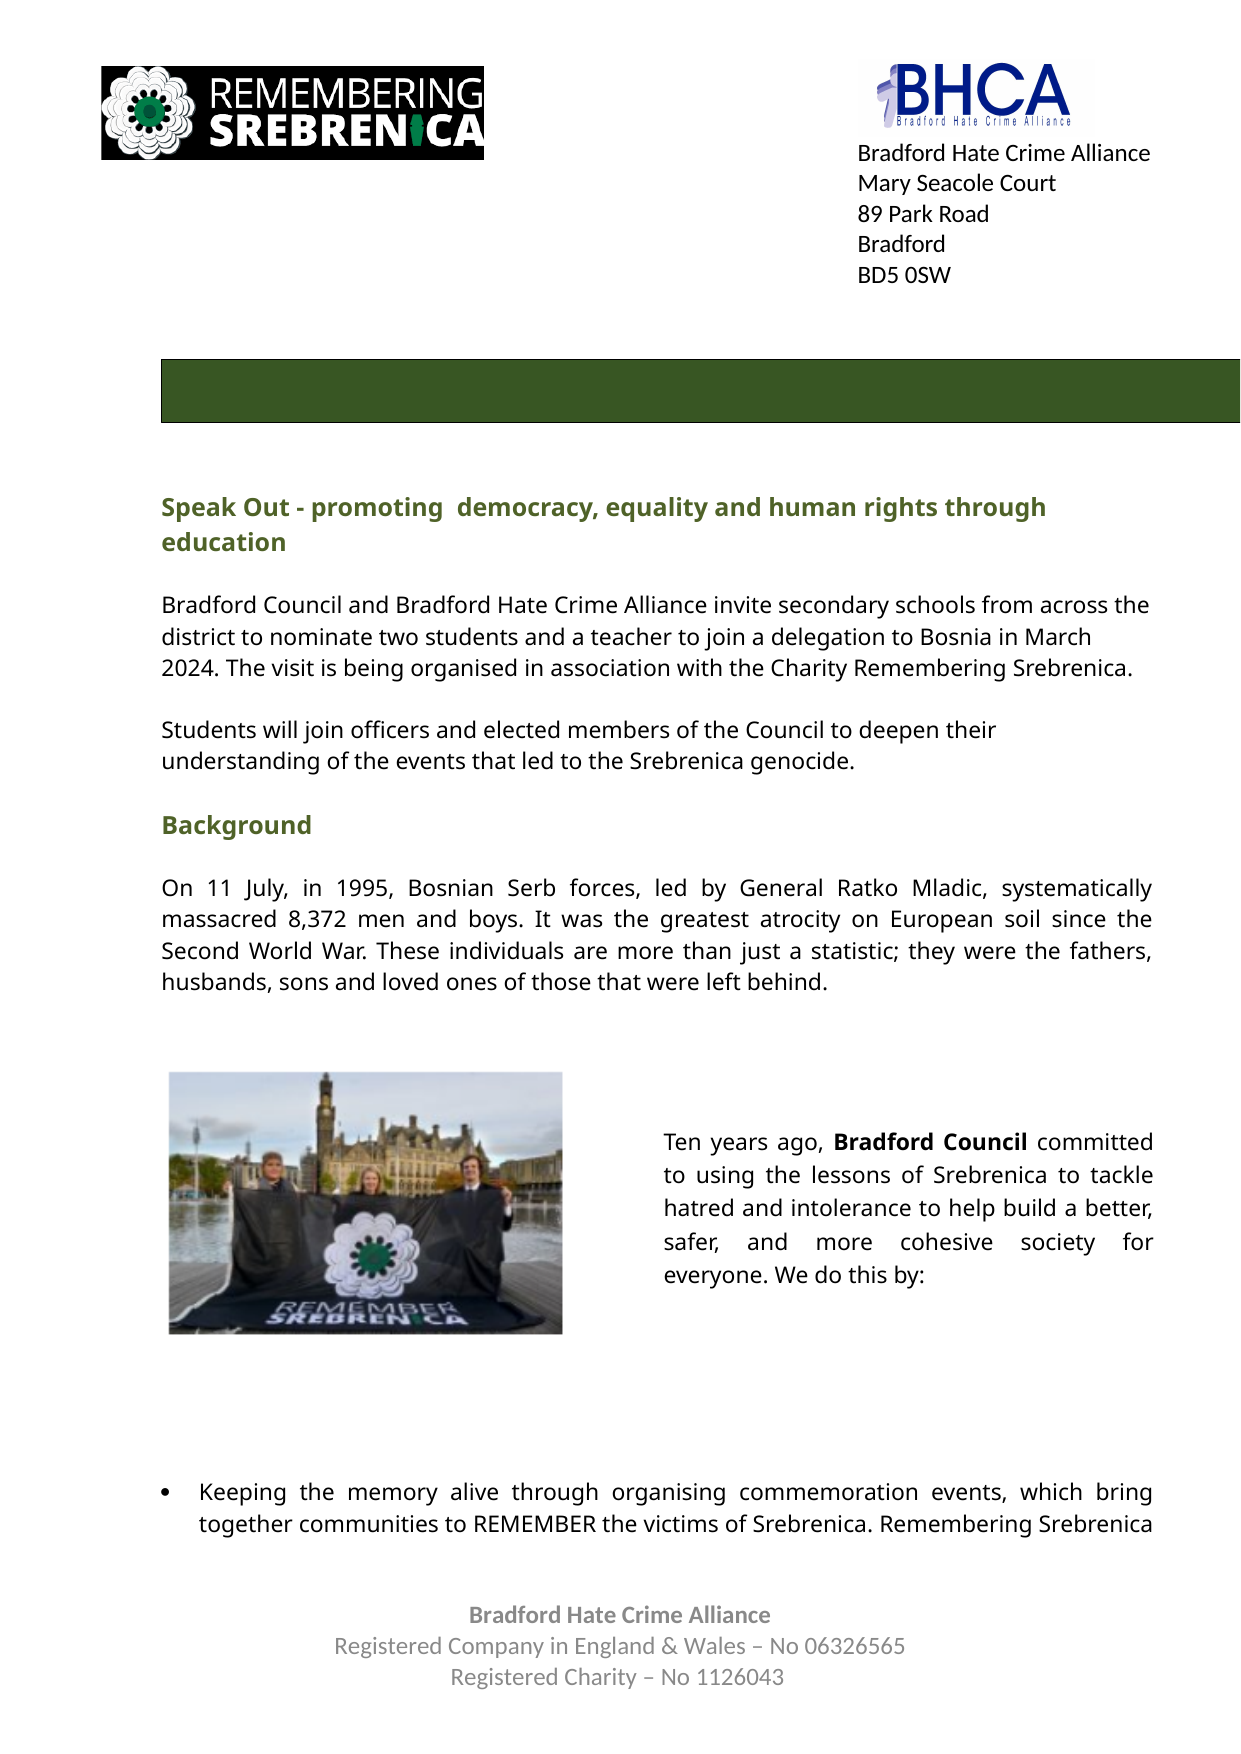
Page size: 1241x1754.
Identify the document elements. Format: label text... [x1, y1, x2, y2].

text Background [161, 807, 1154, 842]
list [161, 1476, 1154, 1539]
text Speak Out - promoting democracy, equality and human rights through education [161, 490, 1154, 558]
text Bradford Council and Bradford Hate Crime Alliance invite secondary schools from across the district to nominate two students and a teacher to join a delegation to Bosnia in March 2024. The visit is being organised in association with the Charity Remembering Srebrenica. [161, 589, 1154, 683]
picture [101, 66, 484, 160]
text On 11 July, in 1995, Bosnian Serb forces, led by General Ratko Mladic, systematically massacred 8,372 men and boys. It was the greatest atrocity on European soil since the Second World War. These individuals are more than just a statistic; they were the fathers, husbands, sons and loved ones of those that were left behind. [161, 872, 1154, 997]
text Ten years ago, Bradford Council committed to using the lessons of Srebrenica to tackle hatred and intolerance to help build a better, safer, and more cohesive society for everyone. We do this by: [570, 1125, 1154, 1290]
picture [857, 59, 1096, 137]
text Students will join officers and elected members of the Council to deepen their understanding of the events that led to the Srebrenica genocide. [161, 714, 1154, 776]
picture [161, 1065, 570, 1342]
